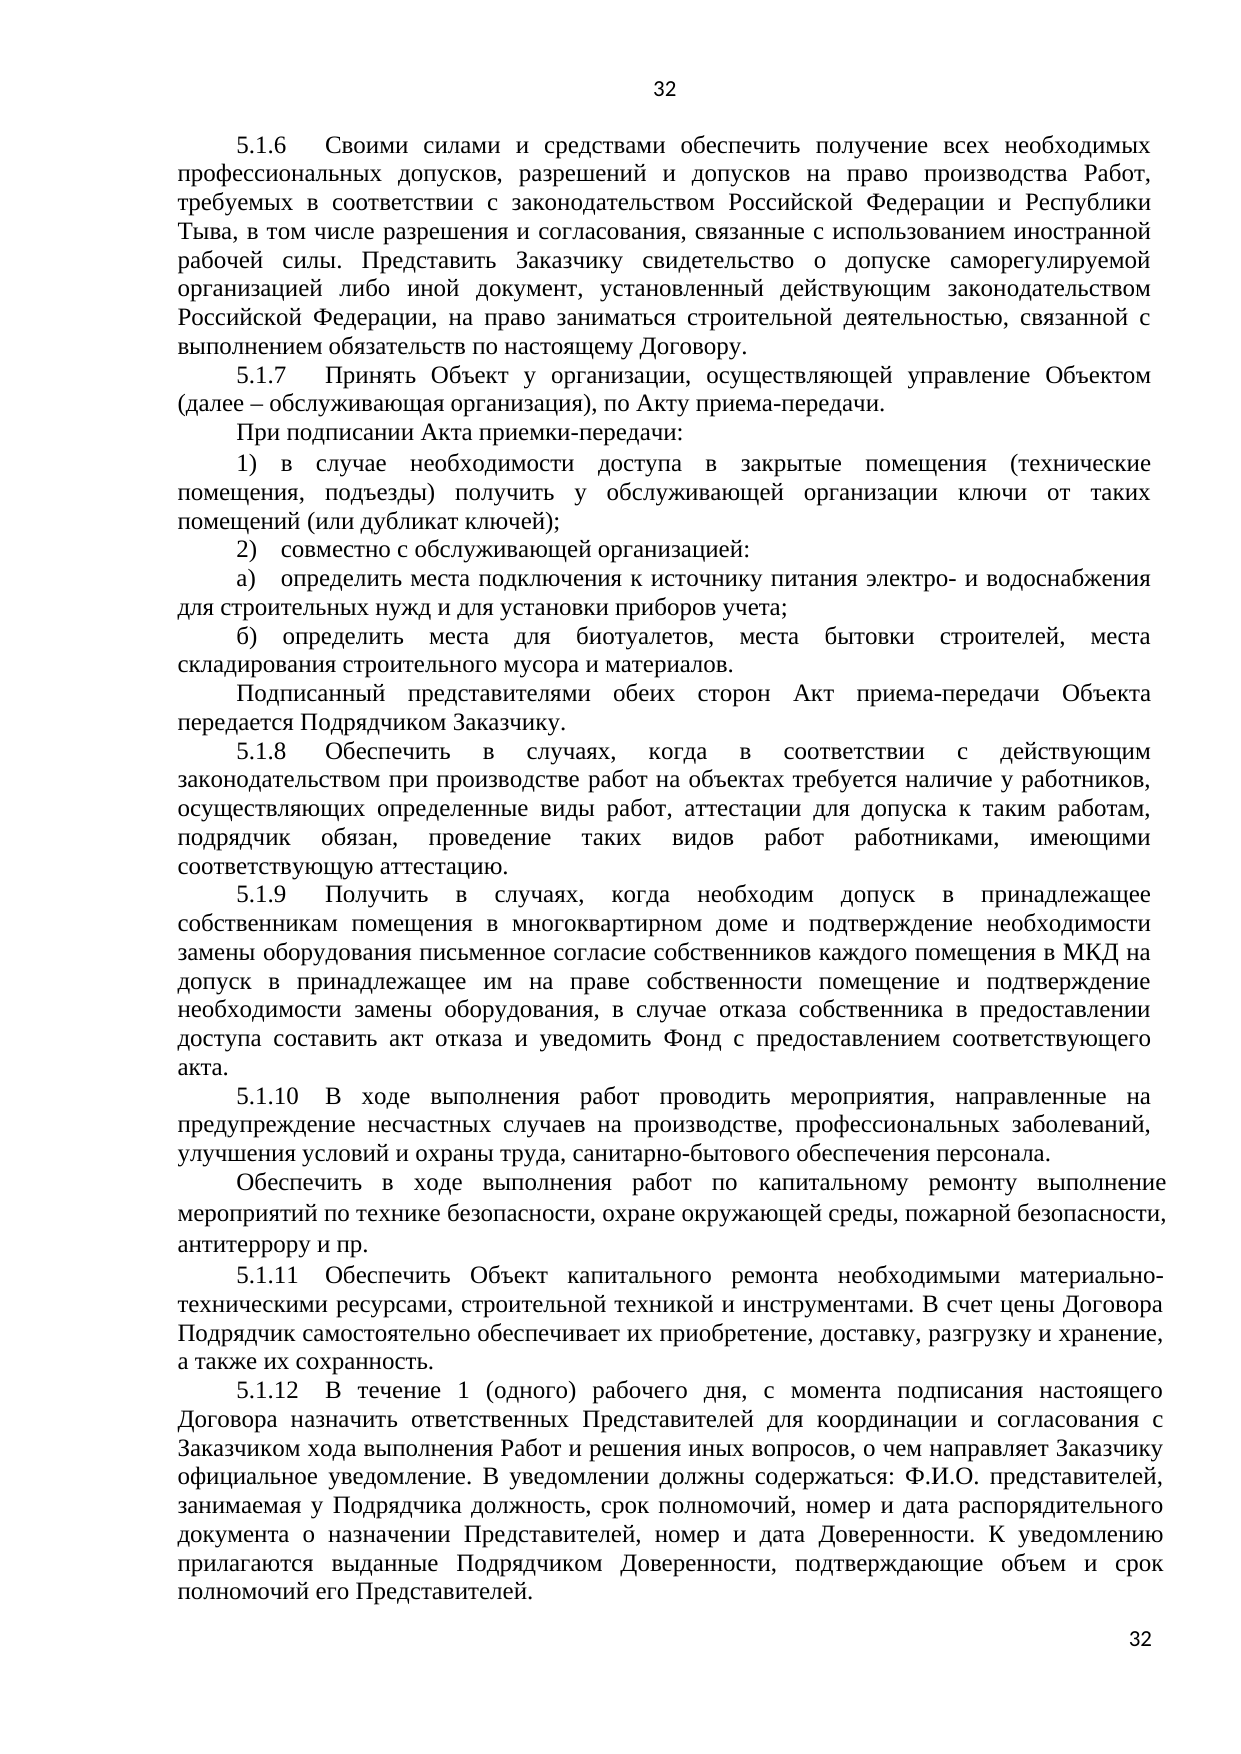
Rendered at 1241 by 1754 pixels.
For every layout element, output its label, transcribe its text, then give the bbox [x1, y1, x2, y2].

list б) определить места для биотуалетов, места бытовки строителей, места складирования строительного мусора и материалов. [177, 621, 1152, 678]
list определить места подключения к источнику питания электро- и водоснабжения для строительных нужд и для установки приборов учета; [177, 563, 1152, 621]
list Получить в случаях, когда необходим допуск в принадлежащее собственникам помещения в многоквартирном доме и подтверждение необходимости замены оборудования письменное согласие собственников каждого помещения в МКД на допуск в принадлежащее им на праве собственности помещение и подтверждение необходимости замены оборудования, в случае отказа собственника в предоставлении доступа составить акт отказа и уведомить Фонд с предоставлением соответствующего акта. [177, 879, 1152, 1081]
list в случае необходимости доступа в закрытые помещения (технические помещения, подъезды) получить у обслуживающей организации ключи от таких помещений (или дубликат ключей); [177, 448, 1152, 534]
list Своими силами и средствами обеспечить получение всех необходимых профессиональных допусков, разрешений и допусков на право производства Работ, требуемых в соответствии с законодательством Российской Федерации и Республики Тыва, в том числе разрешения и согласования, связанные с использованием иностранной рабочей силы. Представить Заказчику свидетельство о допуске саморегулируемой организацией либо иной документ, установленный действующим законодательством Российской Федерации, на право заниматься строительной деятельностью, связанной с выполнением обязательств по настоящему Договору. [177, 130, 1152, 360]
list Принять Объект у организации, осуществляющей управление Объектом (далее – обслуживающая организация), по Акту приема-передачи. [177, 360, 1152, 417]
text При подписании Акта приемки-передачи: [177, 417, 1152, 446]
list Обеспечить в случаях, когда в соответствии с действующим законодательством при производстве работ на объектах требуется наличие у работников, осуществляющих определенные виды работ, аттестации для допуска к таким работам, подрядчик обязан, проведение таких видов работ работниками, имеющими соответствующую аттестацию. [177, 736, 1152, 879]
list Подписанный представителями обеих сторон Акт приема-передачи Объекта передается Подрядчиком Заказчику. [177, 678, 1152, 736]
list Обеспечить Объект капитального ремонта необходимыми материально-техническими ресурсами, строительной техникой и инструментами. В счет цены Договора Подрядчик самостоятельно обеспечивает их приобретение, доставку, разгрузку и хранение, а также их сохранность. [177, 1260, 1164, 1375]
list совместно с обслуживающей организацией: [177, 534, 1152, 563]
text Обеспечить в ходе выполнения работ по капитальному ремонту выполнение мероприятий по технике безопасности, охране окружающей среды, пожарной безопасности, антитеррору и пр. [177, 1167, 1167, 1258]
list В течение 1 (одного) рабочего дня, с момента подписания настоящего Договора назначить ответственных Представителей для координации и согласования с Заказчиком хода выполнения Работ и решения иных вопросов, о чем направляет Заказчику официальное уведомление. В уведомлении должны содержаться: Ф.И.О. представителей, занимаемая у Подрядчика должность, срок полномочий, номер и дата распорядительного документа о назначении Представителей, номер и дата Доверенности. К уведомлению прилагаются выданные Подрядчиком Доверенности, подтверждающие объем и срок полномочий его Представителей. [177, 1375, 1164, 1605]
list В ходе выполнения работ проводить мероприятия, направленные на предупреждение несчастных случаев на производстве, профессиональных заболеваний, улучшения условий и охраны труда, санитарно-бытового обеспечения персонала. [177, 1081, 1152, 1167]
